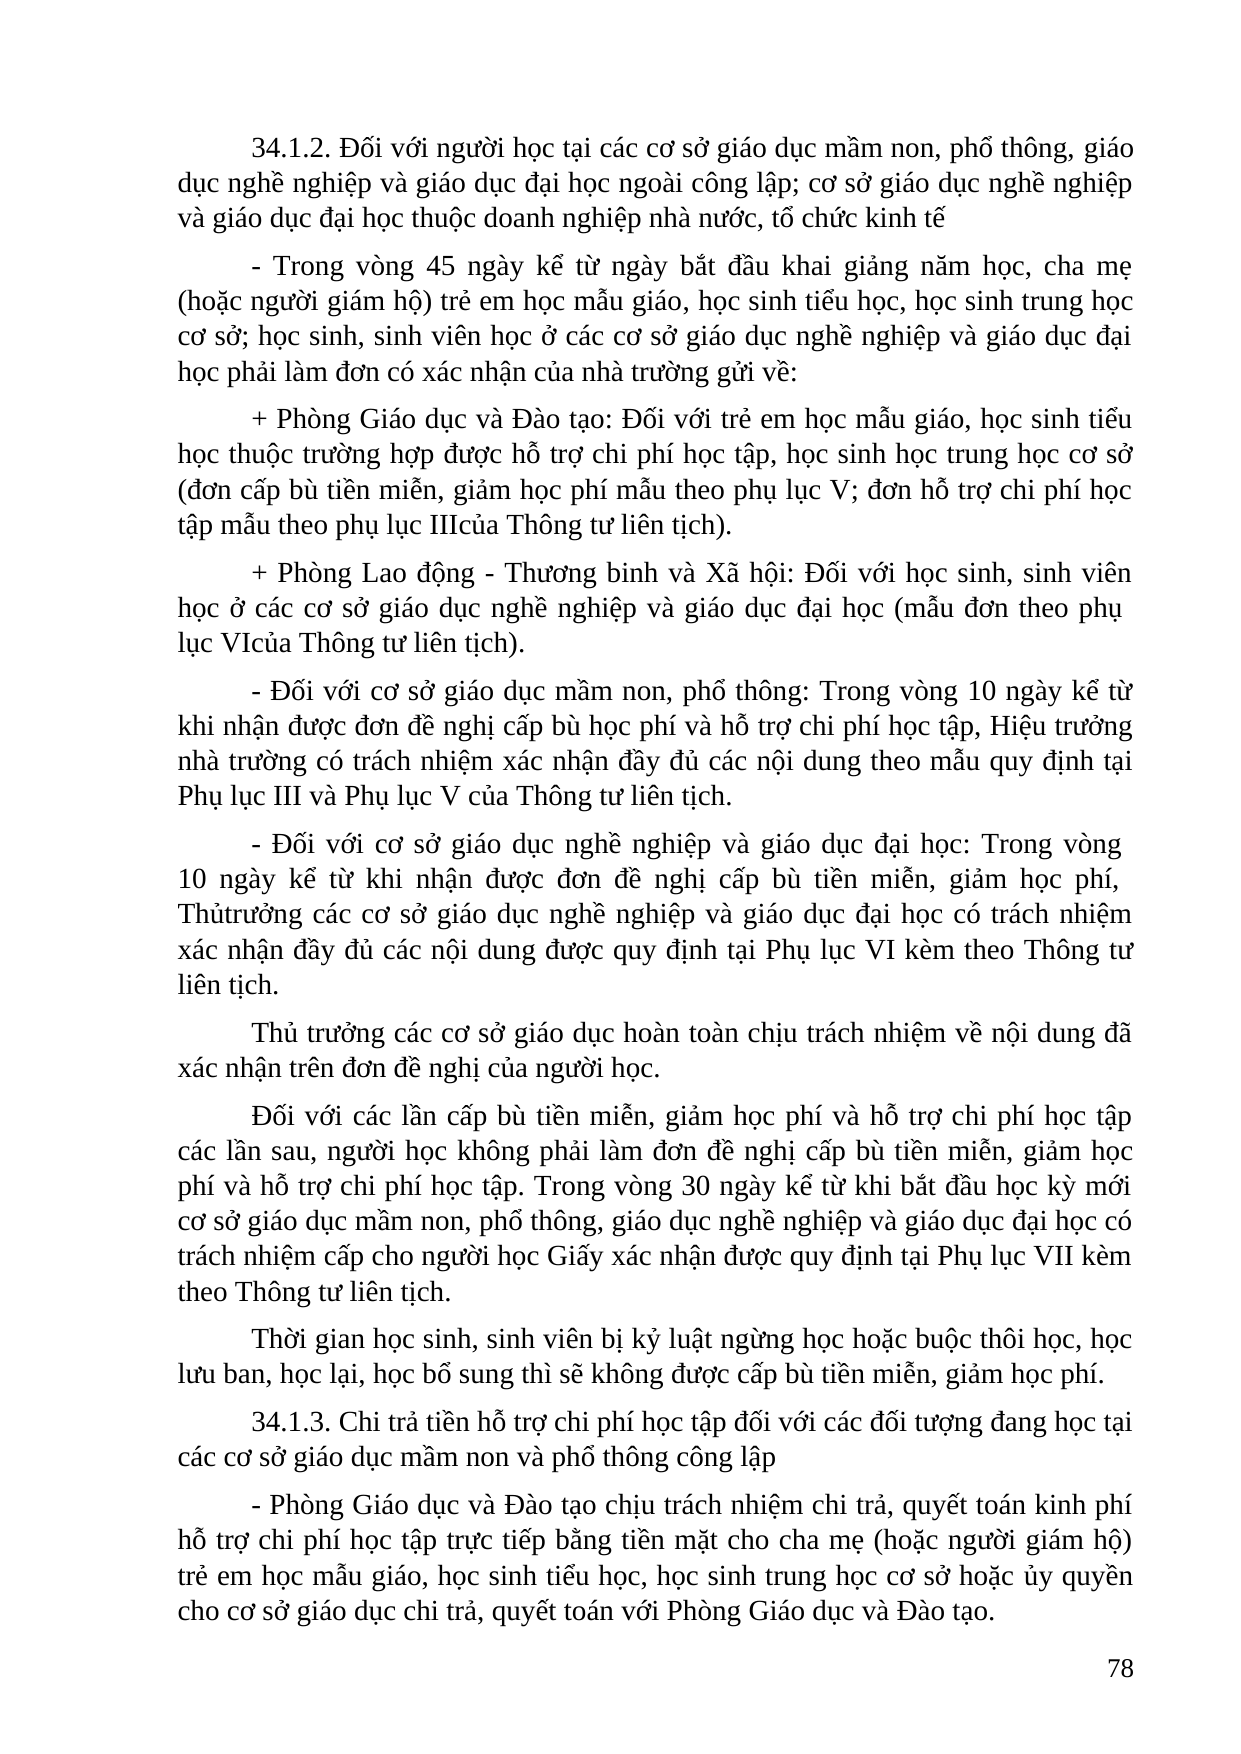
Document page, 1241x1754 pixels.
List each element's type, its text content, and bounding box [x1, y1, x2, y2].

text Đối với các lần cấp bù tiền miễn, giảm học phí và hỗ trợ chi phí học tập các lần sau, người học không phải làm đơn đề nghị cấp bù tiền miễn, giảm học phí và hỗ trợ chi phí học tập. Trong vòng 30 ngày kể từ khi bắt đầu học kỳ mới cơ sở giáo dục mầm non, phổ thông, giáo dục nghề nghiệp và giáo dục đại học có trách nhiệm cấp cho người học Giấy xác nhận được quy định tại Phụ lục VII kèm theo Thông tư liên tịch. [177, 1098, 1134, 1307]
text - Phòng Giáo dục và Đào tạo chịu trách nhiệm chi trả, quyết toán kinh phí hỗ trợ chi phí học tập trực tiếp bằng tiền mặt cho cha mẹ (hoặc người giám hộ) trẻ em học mẫu giáo, học sinh tiểu học, học sinh trung học cơ sở hoặc ủy quyền cho cơ sở giáo dục chi trả, quyết toán với Phòng Giáo dục và Đào tạo. [177, 1487, 1134, 1626]
text + Phòng Lao động - Thương binh và Xã hội: Đối với học sinh, sinh viên học ở các cơ sở giáo dục nghề nghiệp và giáo dục đại học (mẫu đơn theo phụ lục VIcủa Thông tư liên tịch). [177, 555, 1134, 659]
text + Phòng Giáo dục và Đào tạo: Đối với trẻ em học mẫu giáo, học sinh tiểu học thuộc trường hợp được hỗ trợ chi phí học tập, học sinh học trung học cơ sở (đơn cấp bù tiền miễn, giảm học phí mẫu theo phụ lục V; đơn hỗ trợ chi phí học tập mẫu theo phụ lục IIIcủa Thông tư liên tịch). [177, 401, 1134, 541]
text - Trong vòng 45 ngày kể từ ngày bắt đầu khai giảng năm học, cha mẹ (hoặc người giám hộ) trẻ em học mẫu giáo, học sinh tiểu học, học sinh trung học cơ sở; học sinh, sinh viên học ở các cơ sở giáo dục nghề nghiệp và giáo dục đại học phải làm đơn có xác nhận của nhà trường gửi về: [177, 248, 1134, 387]
text Thủ trưởng các cơ sở giáo dục hoàn toàn chịu trách nhiệm về nội dung đã xác nhận trên đơn đề nghị của người học. [177, 1015, 1134, 1083]
text - Đối với cơ sở giáo dục mầm non, phổ thông: Trong vòng 10 ngày kể từ khi nhận được đơn đề nghị cấp bù học phí và hỗ trợ chi phí học tập, Hiệu trưởng nhà trường có trách nhiệm xác nhận đầy đủ các nội dung theo mẫu quy định tại Phụ lục III và Phụ lục V của Thông tư liên tịch. [177, 673, 1134, 812]
text 34.1.3. Chi trả tiền hỗ trợ chi phí học tập đối với các đối tượng đang học tại các cơ sở giáo dục mầm non và phổ thông công lập [177, 1404, 1134, 1473]
text - Đối với cơ sở giáo dục nghề nghiệp và giáo dục đại học: Trong vòng 10 ngày kể từ khi nhận được đơn đề nghị cấp bù tiền miễn, giảm học phí, Thủtrưởng các cơ sở giáo dục nghề nghiệp và giáo dục đại học có trách nhiệm xác nhận đầy đủ các nội dung được quy định tại Phụ lục VI kèm theo Thông tư liên tịch. [177, 826, 1134, 1001]
text 34.1.2. Đối với người học tại các cơ sở giáo dục mầm non, phổ thông, giáo dục nghề nghiệp và giáo dục đại học ngoài công lập; cơ sở giáo dục nghề nghiệp và giáo dục đại học thuộc doanh nghiệp nhà nước, tổ chức kinh tế [177, 130, 1134, 234]
text Thời gian học sinh, sinh viên bị kỷ luật ngừng học hoặc buộc thôi học, học lưu ban, học lại, học bổ sung thì sẽ không được cấp bù tiền miễn, giảm học phí. [177, 1321, 1134, 1390]
